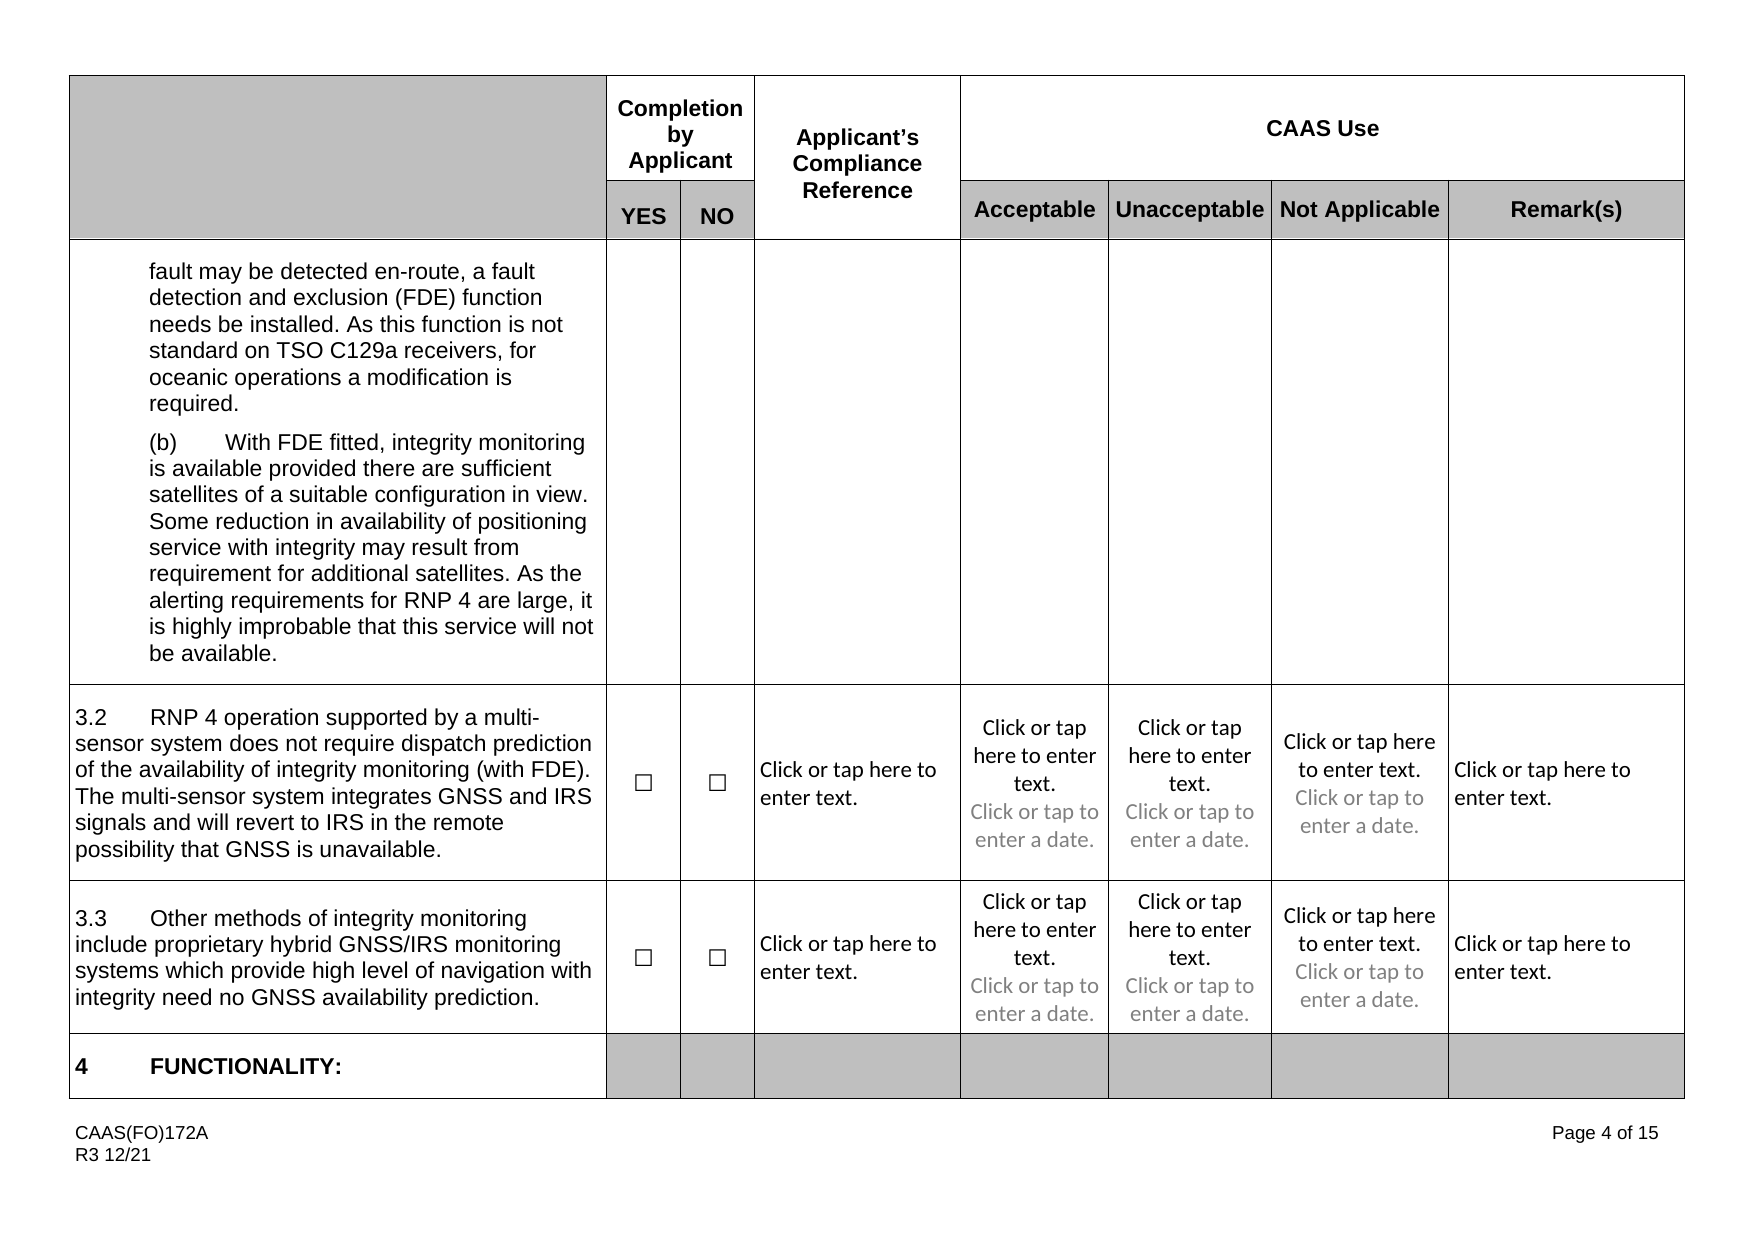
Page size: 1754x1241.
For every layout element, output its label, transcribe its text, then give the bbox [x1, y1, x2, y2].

table_cell 3.2 RNP 4 operation supported by a multi-sensor system does not require dispatch prediction of the availability of integrity monitoring (with FDE). The multi-sensor system integrates GNSS and IRS signals and will revert to IRS in the remote possibility that GNSS is unavailable. [70, 685, 606, 880]
table_cell [961, 881, 1108, 1033]
table_cell [1272, 1034, 1448, 1098]
table_header CAAS Use [961, 76, 1684, 179]
table_cell [1449, 1034, 1684, 1098]
table_cell [1109, 685, 1271, 880]
table_cell [961, 685, 1108, 880]
table_cell [1272, 881, 1448, 1033]
table_header Completion by Applicant [607, 76, 754, 179]
table_cell Unacceptable [1109, 181, 1271, 238]
table_cell Remark(s) [1449, 181, 1684, 238]
table_cell NO [681, 181, 754, 238]
table_cell [961, 1034, 1108, 1098]
table_cell [1109, 240, 1271, 684]
table_cell [755, 1034, 960, 1098]
table_cell [681, 1034, 754, 1098]
table_cell [1272, 240, 1448, 684]
table_cell YES [607, 181, 680, 238]
table_cell 3.3 Other methods of integrity monitoring include proprietary hybrid GNSS/IRS monitoring systems which provide high level of navigation with integrity need no GNSS availability prediction. [70, 881, 606, 1033]
table_cell Acceptable [961, 181, 1108, 238]
table_cell [1272, 685, 1448, 880]
table_cell [961, 240, 1108, 684]
table_header [70, 76, 606, 238]
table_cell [70, 240, 606, 684]
table_header Applicant’s Compliance Reference [755, 76, 960, 238]
table_cell [607, 1034, 680, 1098]
table_cell Not Applicable [1272, 181, 1448, 238]
table_cell [1109, 881, 1271, 1033]
table_cell 4 FUNCTIONALITY: [70, 1034, 606, 1098]
table_cell [1109, 1034, 1271, 1098]
